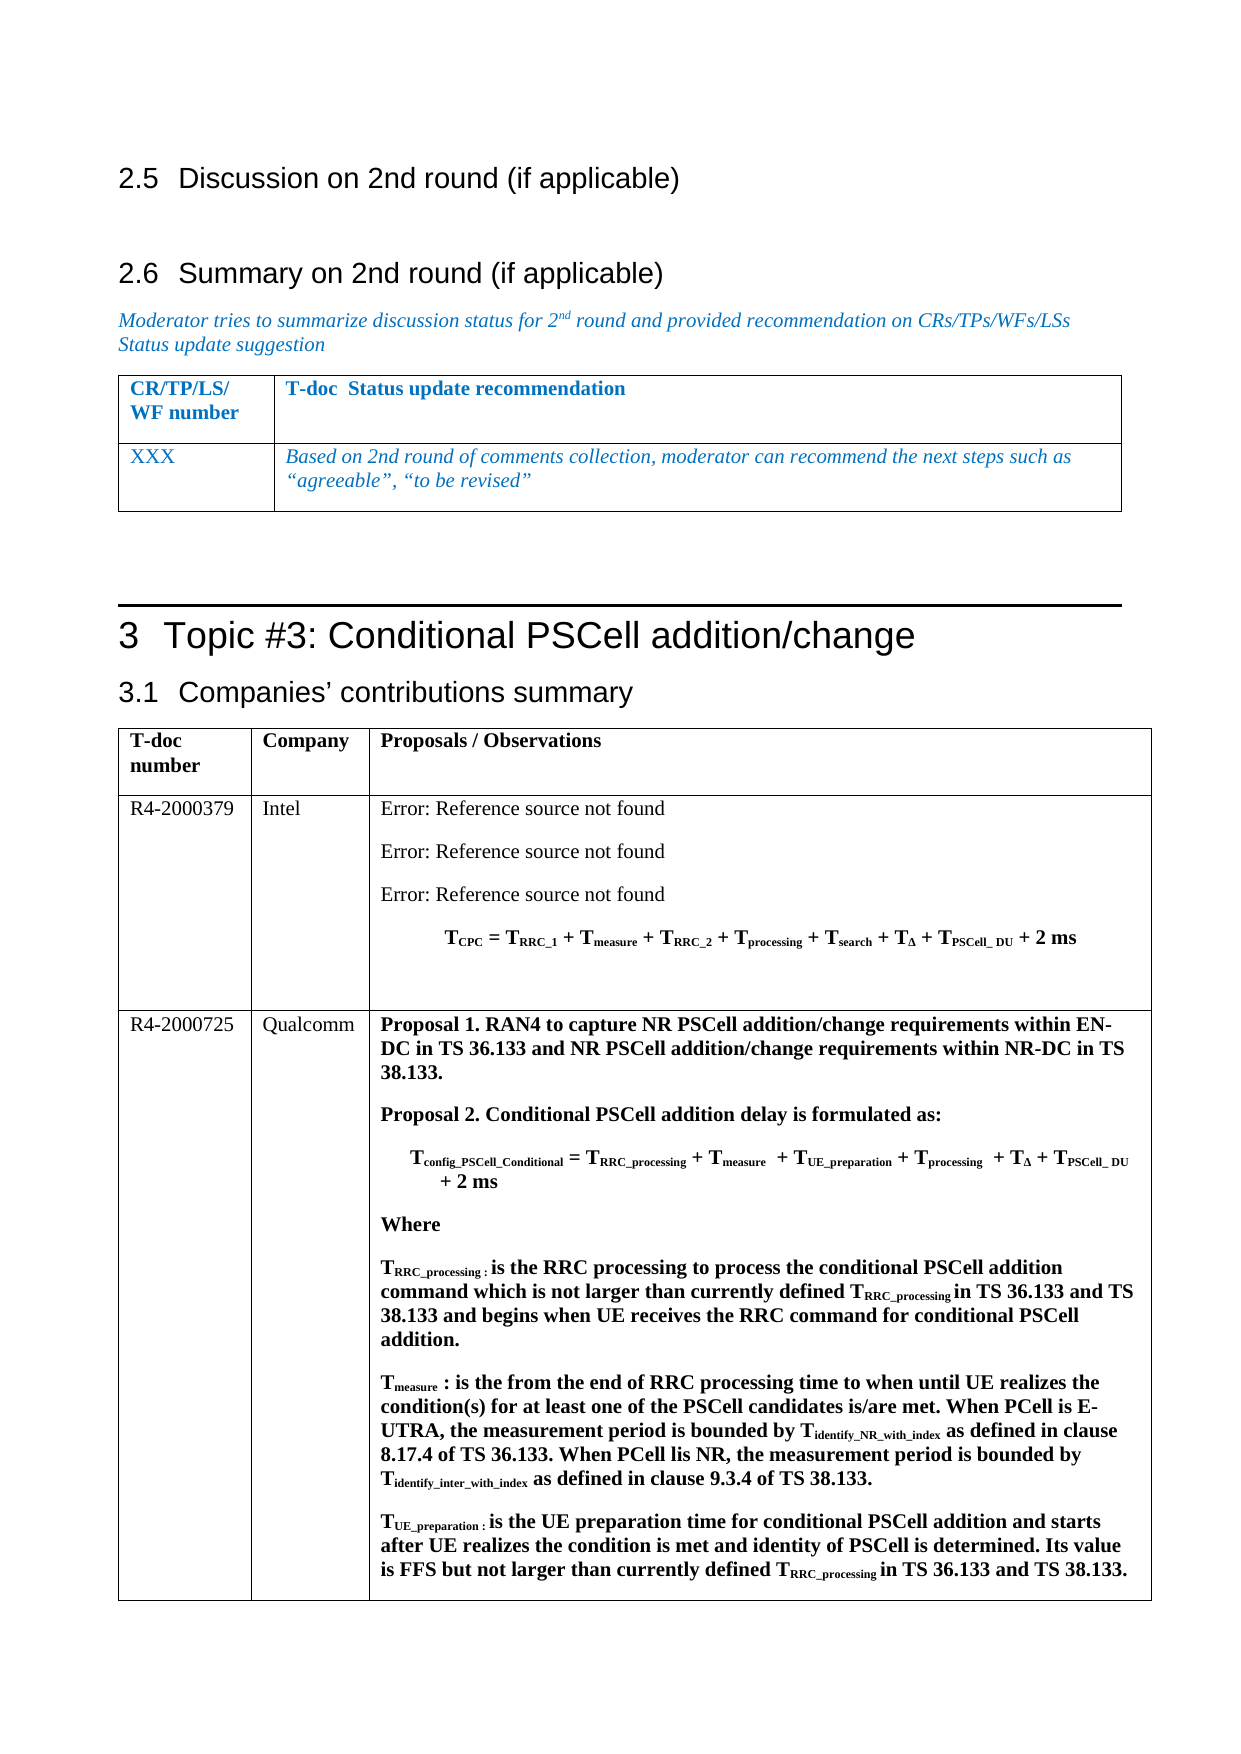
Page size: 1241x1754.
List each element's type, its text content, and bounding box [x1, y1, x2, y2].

subtitle Discussion on 2nd round (if applicable) [118, 161, 1122, 194]
table_cell R4-2000379 [119, 796, 251, 1010]
table_header Company [252, 729, 369, 795]
subtitle Topic #3: Conditional PSCell addition/change [118, 607, 1122, 656]
table_cell Based on 2nd round of comments collection, moderator can recommend the next steps such as “agreeable”, “to be revised” [275, 444, 1121, 511]
table_header T-doc number [119, 729, 251, 795]
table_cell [370, 1011, 1151, 1600]
table_header CR/TP/LS/WF number [119, 376, 274, 443]
text Moderator tries to summarize discussion status for 2nd round and provided recommendation on CRs/TPs/WFs/LSs Status update suggestion [118, 308, 1122, 356]
table_cell Intel [252, 796, 369, 1010]
table_cell R4-2000725 [119, 1011, 251, 1600]
table_cell XXX [119, 444, 274, 511]
subtitle Companies’ contributions summary [118, 675, 1122, 709]
table_header Proposals / Observations [370, 729, 1151, 795]
table_header T-doc Status update recommendation [275, 376, 1121, 443]
table_cell Observation 1: RAN4 doesn’t need to define RRM requirement for conditional PSCell addition. Proposal 1: conditional NR PSCell change RRM requirements are defined in TS38.133, covering both EN-DC and NR-DC. Proposal 2: conditional PSCell change delay is defined as: TCPC = TRRC_1 + Tmeasure + TRRC_2 + Tprocessing + Tsearch + T∆ + TPSCell_ DU + 2 ms [370, 796, 1151, 1010]
subtitle Summary on 2nd round (if applicable) [118, 256, 1122, 289]
table_cell Qualcomm [252, 1011, 369, 1600]
